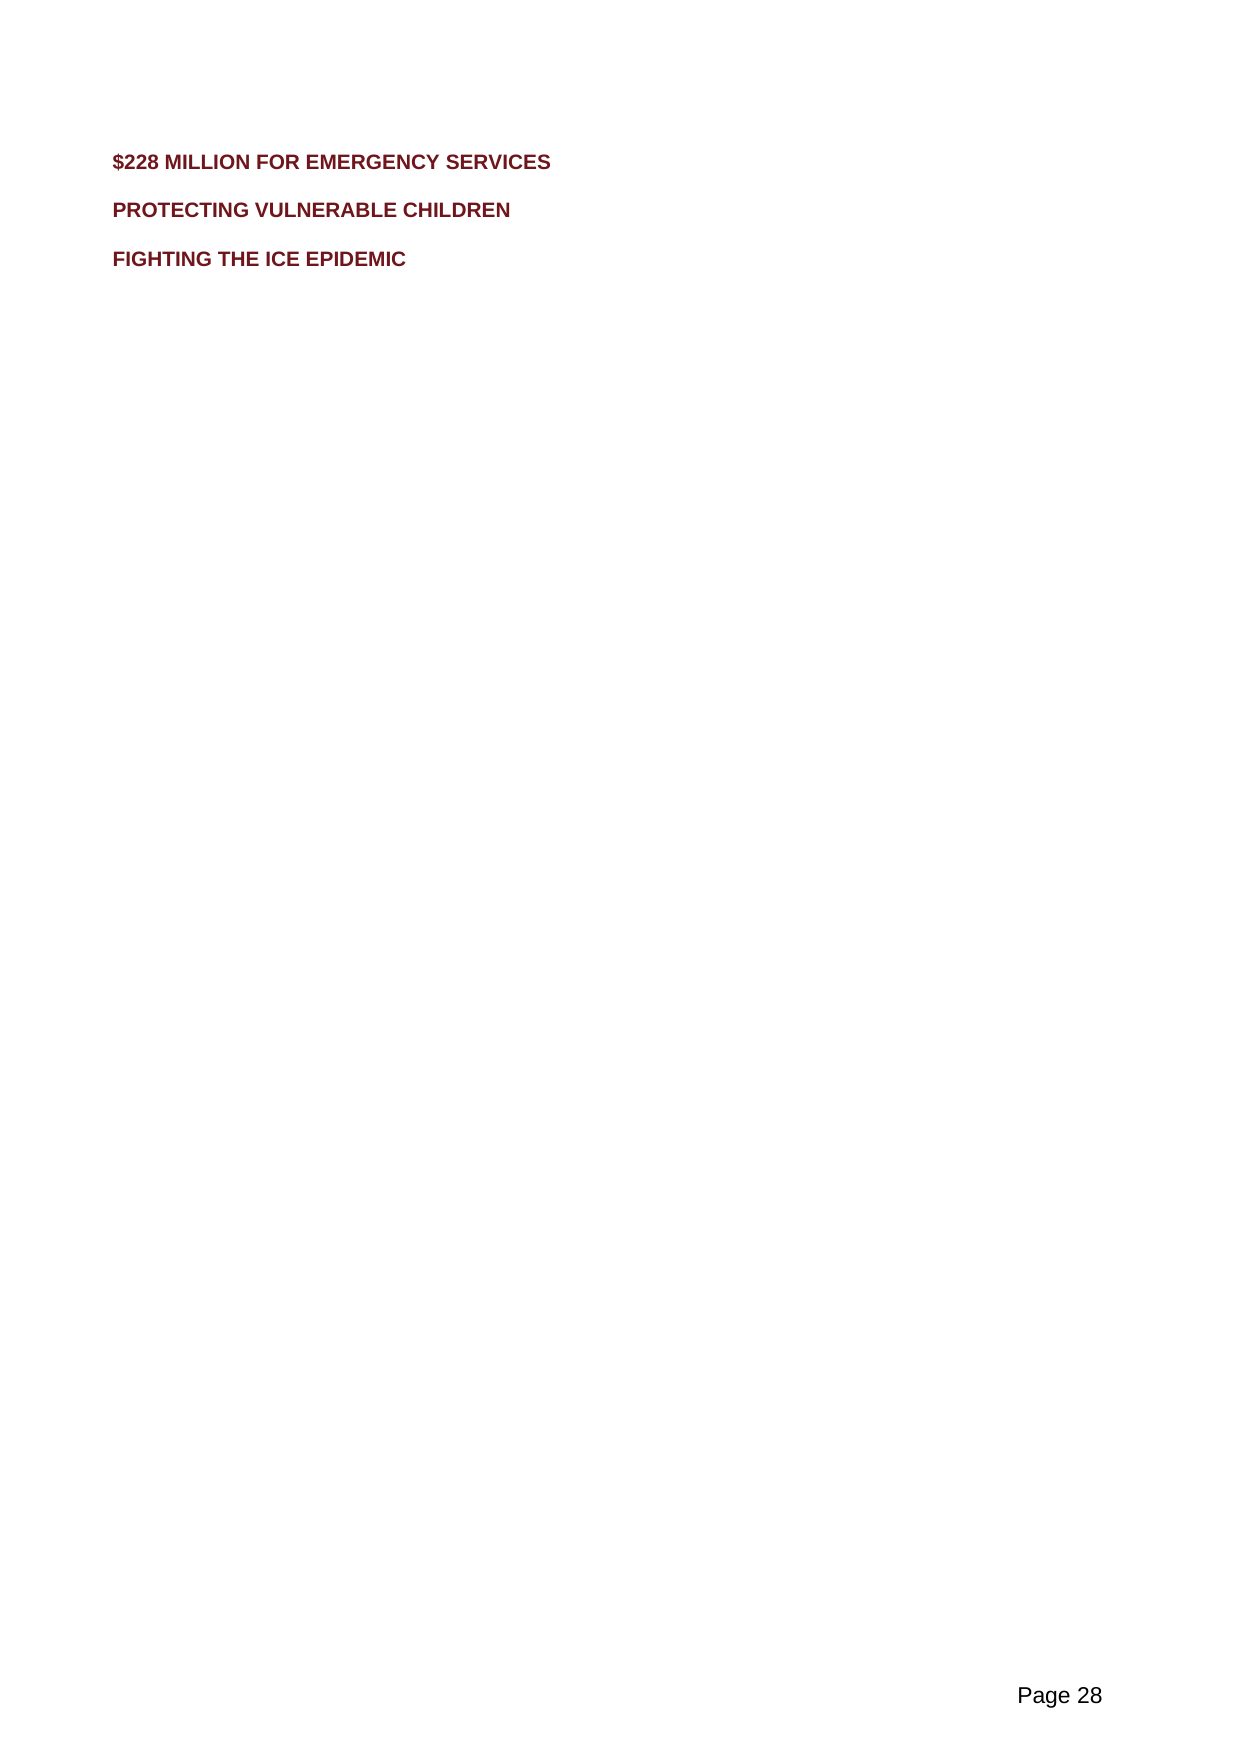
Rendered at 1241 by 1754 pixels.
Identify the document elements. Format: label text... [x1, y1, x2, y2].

text Fighting the ice epidemic [112, 247, 1128, 271]
text $228 million for emergency services [112, 150, 1128, 174]
text Protecting vulnerable children [112, 198, 1128, 222]
